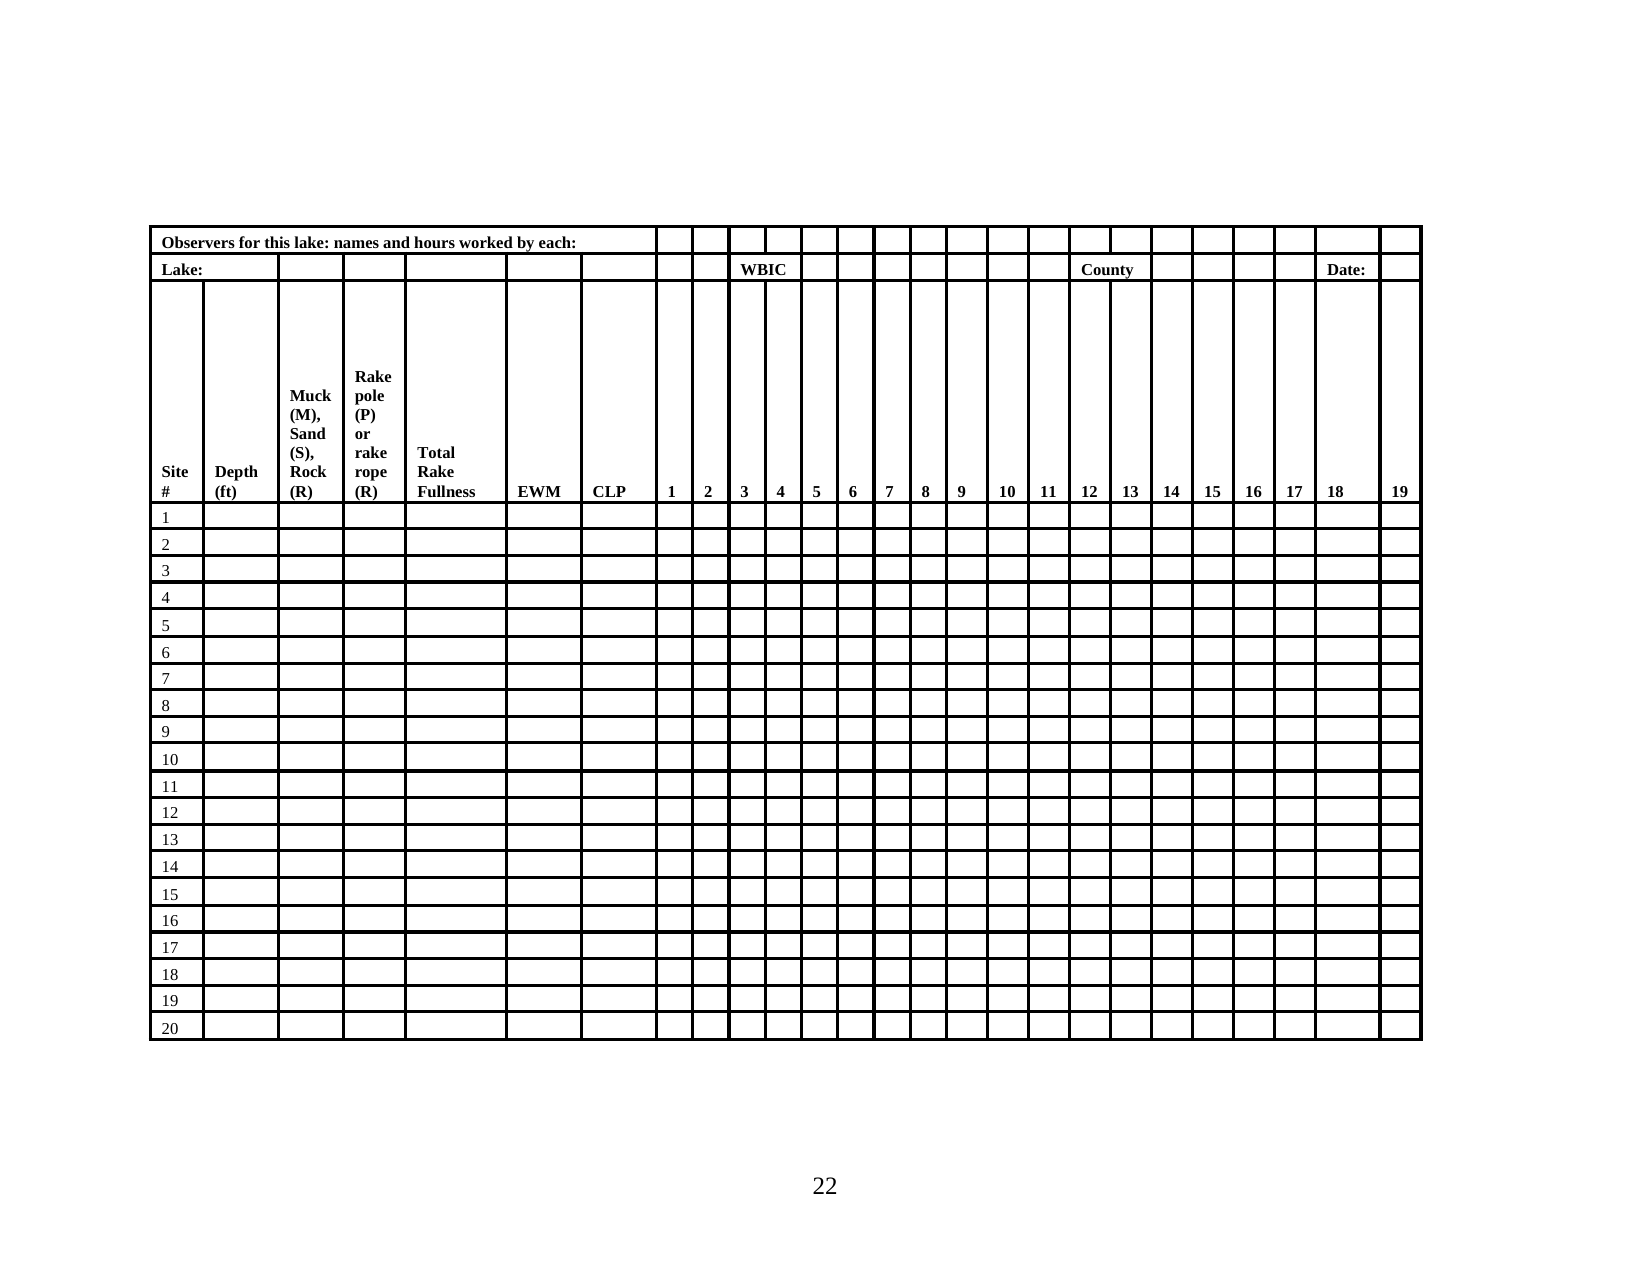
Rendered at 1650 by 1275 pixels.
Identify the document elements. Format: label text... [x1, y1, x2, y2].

table_cell [1194, 610, 1232, 635]
table_cell [1235, 255, 1273, 279]
table_cell [694, 638, 727, 662]
table_cell [1317, 718, 1378, 741]
table_cell Date: [1317, 255, 1378, 279]
table_cell [1112, 638, 1150, 662]
table_cell [876, 557, 909, 580]
table_cell [989, 504, 1027, 527]
table_cell [839, 718, 872, 741]
table_cell [767, 718, 800, 741]
table_cell 18 [1317, 282, 1378, 501]
table_cell [876, 987, 909, 1010]
table_cell [839, 987, 872, 1010]
table_header [912, 228, 945, 252]
table_cell [839, 1013, 872, 1038]
table_cell [1382, 255, 1419, 279]
table_cell [731, 718, 764, 741]
table_cell [731, 934, 764, 957]
table_cell WBIC [731, 255, 800, 279]
table_cell [1317, 826, 1378, 849]
table_cell 6 [152, 638, 202, 662]
table_cell [1153, 255, 1191, 279]
table_cell [731, 826, 764, 849]
table_cell [1235, 960, 1273, 983]
table_cell [1276, 665, 1314, 688]
table_cell [1153, 907, 1191, 930]
table_cell [839, 960, 872, 983]
table_cell 16 [1235, 282, 1273, 501]
table_cell [205, 744, 277, 769]
table_cell [583, 907, 655, 930]
table_cell [948, 718, 986, 741]
table_cell 4 [152, 584, 202, 607]
table_cell [839, 530, 872, 554]
table_cell [205, 557, 277, 580]
table_cell [989, 665, 1027, 688]
table_cell [407, 987, 505, 1010]
table_cell [1030, 718, 1068, 741]
table_cell [948, 638, 986, 662]
table_cell [1382, 718, 1419, 741]
table_cell [1276, 960, 1314, 983]
table_cell [407, 255, 505, 279]
table_cell [1194, 744, 1232, 769]
table_cell [1235, 610, 1273, 635]
table_cell [948, 530, 986, 554]
table_cell [1153, 960, 1191, 983]
table_cell [767, 557, 800, 580]
table_cell [912, 255, 945, 279]
table_cell Total Rake Fullness [407, 282, 505, 501]
table_cell [767, 638, 800, 662]
table_cell [1112, 610, 1150, 635]
table_cell [508, 852, 580, 876]
table_cell [948, 852, 986, 876]
table_cell [731, 530, 764, 554]
table_cell [583, 1013, 655, 1038]
table_cell [1235, 557, 1273, 580]
table_cell [1071, 584, 1109, 607]
table_cell [1071, 879, 1109, 904]
table_cell [1071, 960, 1109, 983]
table_cell [803, 718, 836, 741]
table_cell [205, 907, 277, 930]
table_cell [1071, 1013, 1109, 1038]
table_cell [1153, 584, 1191, 607]
table_cell [803, 799, 836, 822]
table_cell [1194, 799, 1232, 822]
table_cell [948, 907, 986, 930]
table_cell [803, 504, 836, 527]
table_cell [948, 773, 986, 796]
table_cell [694, 1013, 727, 1038]
table_cell [803, 987, 836, 1010]
table_cell 5 [152, 610, 202, 635]
table_cell [989, 987, 1027, 1010]
table_cell [407, 610, 505, 635]
table_cell [1112, 799, 1150, 822]
table_cell [280, 826, 342, 849]
table_header [1194, 228, 1232, 252]
table_cell [658, 773, 691, 796]
table_cell [1382, 1013, 1419, 1038]
table_cell [1382, 638, 1419, 662]
table_cell [508, 504, 580, 527]
table_cell [1030, 960, 1068, 983]
table_header [1235, 228, 1273, 252]
table_cell [912, 773, 945, 796]
table_cell [1112, 934, 1150, 957]
table_cell [948, 255, 986, 279]
table_cell [912, 584, 945, 607]
table_cell [1194, 1013, 1232, 1038]
table_cell [1194, 691, 1232, 715]
table_cell [731, 960, 764, 983]
table_cell [1276, 255, 1314, 279]
table_cell 5 [803, 282, 836, 501]
table_cell [583, 504, 655, 527]
table_cell [1030, 691, 1068, 715]
table_cell [658, 987, 691, 1010]
table_cell [694, 255, 727, 279]
table_cell [1153, 610, 1191, 635]
table_cell [1235, 691, 1273, 715]
table_cell [694, 691, 727, 715]
table_cell [767, 987, 800, 1010]
table_cell [1382, 665, 1419, 688]
table_cell [1194, 584, 1232, 607]
table_cell [1317, 960, 1378, 983]
table_cell [1030, 584, 1068, 607]
table_cell [1382, 773, 1419, 796]
table_cell [876, 665, 909, 688]
table_cell [1112, 987, 1150, 1010]
table_cell [912, 638, 945, 662]
table_cell [876, 1013, 909, 1038]
table_cell [731, 557, 764, 580]
table_cell [658, 610, 691, 635]
table_cell [839, 638, 872, 662]
table_cell [767, 610, 800, 635]
table_cell [583, 530, 655, 554]
table_cell [658, 744, 691, 769]
table_cell [407, 584, 505, 607]
table_cell [345, 557, 404, 580]
table_cell [1317, 665, 1378, 688]
table_cell [912, 744, 945, 769]
table_cell [1276, 852, 1314, 876]
table_cell [508, 665, 580, 688]
table_cell [1194, 665, 1232, 688]
table_cell [658, 665, 691, 688]
table_cell [1317, 530, 1378, 554]
table_cell [1030, 987, 1068, 1010]
table_cell [508, 610, 580, 635]
table_cell [803, 610, 836, 635]
table_cell [1112, 852, 1150, 876]
table_cell [694, 934, 727, 957]
table_cell [1235, 826, 1273, 849]
table_cell [508, 907, 580, 930]
table_cell [1194, 960, 1232, 983]
table_cell [731, 799, 764, 822]
table_cell [407, 718, 505, 741]
table_cell [1071, 773, 1109, 796]
table_cell [205, 799, 277, 822]
table_cell [658, 584, 691, 607]
table_cell [1112, 1013, 1150, 1038]
table_cell [658, 530, 691, 554]
table_cell [1112, 557, 1150, 580]
table_cell [280, 987, 342, 1010]
table_cell [839, 907, 872, 930]
table_cell [912, 907, 945, 930]
table_cell [1153, 665, 1191, 688]
table_cell [1382, 691, 1419, 715]
table_cell [205, 826, 277, 849]
table_cell [694, 879, 727, 904]
table_cell [345, 691, 404, 715]
table_cell [1317, 638, 1378, 662]
table_cell [876, 799, 909, 822]
table_cell [912, 934, 945, 957]
table_cell [1276, 987, 1314, 1010]
table_cell [1317, 799, 1378, 822]
table_cell [912, 960, 945, 983]
table_cell [280, 799, 342, 822]
table_cell [839, 557, 872, 580]
table_cell 18 [152, 960, 202, 983]
table_cell [280, 504, 342, 527]
table_cell [989, 879, 1027, 904]
table_cell [280, 691, 342, 715]
table_cell [1194, 718, 1232, 741]
table_cell [658, 691, 691, 715]
table_cell [658, 557, 691, 580]
table_cell [583, 557, 655, 580]
table_header [1382, 228, 1419, 252]
table_cell [658, 852, 691, 876]
table_cell [1276, 638, 1314, 662]
table_cell [508, 691, 580, 715]
table_cell [1382, 907, 1419, 930]
table_cell [345, 852, 404, 876]
table_cell [948, 584, 986, 607]
table_cell [694, 907, 727, 930]
table_cell [205, 934, 277, 957]
table_cell [407, 691, 505, 715]
table_cell [731, 879, 764, 904]
table_cell [1071, 557, 1109, 580]
table_cell [345, 665, 404, 688]
table_cell 10 [152, 744, 202, 769]
table_cell [948, 691, 986, 715]
table_cell [407, 557, 505, 580]
table_cell [731, 691, 764, 715]
table_cell [583, 987, 655, 1010]
table_cell 17 [1276, 282, 1314, 501]
table_cell [989, 934, 1027, 957]
table_cell [280, 665, 342, 688]
table_cell 2 [694, 282, 727, 501]
table_cell [989, 584, 1027, 607]
table_cell [1276, 879, 1314, 904]
table_cell [205, 773, 277, 796]
table_cell [1112, 530, 1150, 554]
table_cell [1235, 665, 1273, 688]
table_cell [731, 852, 764, 876]
table_header [658, 228, 691, 252]
table_cell [1317, 879, 1378, 904]
table_cell [731, 987, 764, 1010]
table_cell [839, 691, 872, 715]
table_cell [1030, 665, 1068, 688]
table_cell [1235, 638, 1273, 662]
table_cell [912, 987, 945, 1010]
table_cell [912, 530, 945, 554]
table_cell [1153, 691, 1191, 715]
table_cell [583, 960, 655, 983]
table_cell [876, 960, 909, 983]
table_cell [1153, 987, 1191, 1010]
table_cell [912, 826, 945, 849]
table_cell [876, 255, 909, 279]
table_cell [839, 610, 872, 635]
table_cell 11 [1030, 282, 1068, 501]
table_cell [1235, 530, 1273, 554]
table_cell 8 [912, 282, 945, 501]
table_cell [407, 638, 505, 662]
table_cell [1030, 773, 1068, 796]
table_cell [876, 638, 909, 662]
table_cell [1112, 960, 1150, 983]
table_header [694, 228, 727, 252]
table_header [948, 228, 986, 252]
table_cell [658, 799, 691, 822]
table_cell [508, 557, 580, 580]
table_cell [694, 584, 727, 607]
table_cell [205, 960, 277, 983]
table_cell [1194, 255, 1232, 279]
table_cell [658, 879, 691, 904]
table_cell [876, 934, 909, 957]
table_cell 1 [152, 504, 202, 527]
table_cell [1030, 530, 1068, 554]
table_cell [1071, 691, 1109, 715]
table_cell [1112, 879, 1150, 904]
table_cell [1030, 852, 1068, 876]
table_cell [912, 691, 945, 715]
table_cell [345, 530, 404, 554]
table_cell [803, 557, 836, 580]
table_cell [803, 744, 836, 769]
table_cell [583, 255, 655, 279]
table_cell [345, 799, 404, 822]
table_cell [803, 584, 836, 607]
table_cell [1153, 744, 1191, 769]
table_cell [803, 852, 836, 876]
table_cell [583, 799, 655, 822]
table_cell [658, 960, 691, 983]
table_cell [1382, 530, 1419, 554]
table_cell [280, 584, 342, 607]
table_cell [1112, 744, 1150, 769]
table_cell [948, 504, 986, 527]
table_cell 12 [152, 799, 202, 822]
table_cell 15 [1194, 282, 1232, 501]
table_cell [583, 584, 655, 607]
table_cell [658, 1013, 691, 1038]
table_cell [1317, 1013, 1378, 1038]
table_cell [407, 799, 505, 822]
table_cell [508, 1013, 580, 1038]
table_cell [1194, 638, 1232, 662]
table_cell 10 [989, 282, 1027, 501]
table_cell [1112, 691, 1150, 715]
table_cell : [152, 255, 277, 279]
table_cell [345, 638, 404, 662]
table_cell [583, 773, 655, 796]
table_cell [508, 960, 580, 983]
table_cell [731, 610, 764, 635]
table_cell [1071, 826, 1109, 849]
table_cell [1071, 530, 1109, 554]
table_header Observers for this lake: names and hours worked by each: [152, 228, 655, 252]
table_cell [912, 557, 945, 580]
table_cell [839, 665, 872, 688]
table_cell 14 [152, 852, 202, 876]
table_cell 1 [658, 282, 691, 501]
table_cell [345, 960, 404, 983]
table_cell [280, 255, 342, 279]
table_cell [1071, 610, 1109, 635]
table_cell [1235, 879, 1273, 904]
table_cell [803, 960, 836, 983]
table_cell [205, 1013, 277, 1038]
table_cell [583, 934, 655, 957]
table_cell [1276, 584, 1314, 607]
table_cell [583, 691, 655, 715]
table_cell [767, 879, 800, 904]
table_cell [407, 879, 505, 904]
table_cell [1030, 557, 1068, 580]
table_cell [1235, 852, 1273, 876]
table_cell [205, 987, 277, 1010]
table_cell [1194, 987, 1232, 1010]
table_cell [407, 504, 505, 527]
table_cell 7 [876, 282, 909, 501]
table_cell [803, 691, 836, 715]
table_cell [876, 718, 909, 741]
table_cell Muck (M), Sand (S), Rock (R) [280, 282, 342, 501]
table_header [767, 228, 800, 252]
table_cell [948, 799, 986, 822]
table_cell [205, 584, 277, 607]
table_cell [731, 584, 764, 607]
table_header [803, 228, 836, 252]
table_cell [280, 934, 342, 957]
table_cell 7 [152, 665, 202, 688]
table_cell [803, 530, 836, 554]
table_cell [1382, 799, 1419, 822]
table_cell [1153, 826, 1191, 849]
table_cell [1071, 665, 1109, 688]
table_cell [989, 852, 1027, 876]
table_cell [948, 987, 986, 1010]
table_cell [280, 879, 342, 904]
table_cell [1317, 744, 1378, 769]
table_cell [1276, 744, 1314, 769]
table_header [876, 228, 909, 252]
table_cell [1276, 530, 1314, 554]
table_cell [1030, 907, 1068, 930]
table_cell [1194, 879, 1232, 904]
table_cell 9 [152, 718, 202, 741]
table_cell [407, 1013, 505, 1038]
table_cell [767, 799, 800, 822]
table_cell [1030, 255, 1068, 279]
table_cell [1317, 773, 1378, 796]
table_cell [1382, 852, 1419, 876]
table_cell [1317, 584, 1378, 607]
table_cell [876, 504, 909, 527]
table_cell [694, 852, 727, 876]
table_cell [767, 773, 800, 796]
table_cell [989, 610, 1027, 635]
table_cell [767, 584, 800, 607]
table_cell [345, 504, 404, 527]
table_cell [989, 691, 1027, 715]
table_cell [345, 987, 404, 1010]
table_cell [205, 504, 277, 527]
table_cell [1276, 934, 1314, 957]
table_cell 16 [152, 907, 202, 930]
table_cell Depth (ft) [205, 282, 277, 501]
table_cell [1235, 987, 1273, 1010]
table_cell [1194, 907, 1232, 930]
table_cell [912, 610, 945, 635]
table_cell [767, 1013, 800, 1038]
table_cell [1276, 718, 1314, 741]
table_cell [876, 773, 909, 796]
table_cell [1382, 987, 1419, 1010]
table_cell [694, 610, 727, 635]
table_cell [876, 907, 909, 930]
table_cell [694, 826, 727, 849]
table_cell [1112, 584, 1150, 607]
table_cell [1153, 1013, 1191, 1038]
table_cell [205, 879, 277, 904]
table_cell [876, 826, 909, 849]
table_cell [1382, 610, 1419, 635]
table_cell [1194, 852, 1232, 876]
table_cell 20 [152, 1013, 202, 1038]
table_cell [407, 852, 505, 876]
table_cell [280, 557, 342, 580]
table_cell [1153, 530, 1191, 554]
table_cell 6 [839, 282, 872, 501]
table_cell [407, 826, 505, 849]
table_cell [1317, 987, 1378, 1010]
table_cell [1235, 584, 1273, 607]
table_cell [1071, 744, 1109, 769]
table_cell [694, 744, 727, 769]
table_cell [876, 744, 909, 769]
table_cell [876, 530, 909, 554]
table_cell [1194, 934, 1232, 957]
table_cell [694, 718, 727, 741]
table_cell [839, 744, 872, 769]
table_cell [205, 530, 277, 554]
table_cell [948, 826, 986, 849]
table_cell [345, 907, 404, 930]
table_cell [1276, 826, 1314, 849]
table_cell [407, 744, 505, 769]
table_header [989, 228, 1027, 252]
table_cell [508, 255, 580, 279]
table_cell 11 [152, 773, 202, 796]
table_cell [1235, 773, 1273, 796]
table_cell [803, 907, 836, 930]
table_cell [658, 638, 691, 662]
table_cell [1153, 773, 1191, 796]
table_cell [767, 691, 800, 715]
table_cell [731, 638, 764, 662]
table_cell [345, 255, 404, 279]
table_cell [989, 960, 1027, 983]
table_cell EWM [508, 282, 580, 501]
table_cell [1276, 610, 1314, 635]
table_cell [876, 852, 909, 876]
table_header [1071, 228, 1109, 252]
table_cell [694, 987, 727, 1010]
table_cell [1382, 557, 1419, 580]
table_cell [912, 718, 945, 741]
table_cell [839, 584, 872, 607]
table_cell [583, 665, 655, 688]
table_cell [1153, 799, 1191, 822]
table_cell [508, 744, 580, 769]
table_cell [803, 879, 836, 904]
table_cell [508, 987, 580, 1010]
table_cell [1235, 799, 1273, 822]
table_header [731, 228, 764, 252]
table_cell [280, 907, 342, 930]
table_cell [1235, 744, 1273, 769]
table_cell [508, 799, 580, 822]
table_cell [345, 744, 404, 769]
table_cell 15 [152, 879, 202, 904]
table_cell [1235, 934, 1273, 957]
table_cell 19 [1382, 282, 1419, 501]
table_cell [1071, 907, 1109, 930]
table_cell County [1071, 255, 1150, 279]
table_cell [1071, 799, 1109, 822]
table_cell [280, 638, 342, 662]
table_cell [694, 504, 727, 527]
table_cell [1382, 744, 1419, 769]
table_cell 13 [1112, 282, 1150, 501]
table_cell [280, 718, 342, 741]
table_cell [767, 504, 800, 527]
table_cell [1382, 934, 1419, 957]
table_cell [658, 826, 691, 849]
table_cell [508, 773, 580, 796]
table_cell 12 [1071, 282, 1109, 501]
table_header [1153, 228, 1191, 252]
table_cell [989, 255, 1027, 279]
table_cell 8 [152, 691, 202, 715]
table_cell [345, 879, 404, 904]
table_cell [280, 773, 342, 796]
table_cell 9 [948, 282, 986, 501]
table_cell 17 [152, 934, 202, 957]
table_cell [989, 718, 1027, 741]
table_cell [912, 879, 945, 904]
table_cell [658, 255, 691, 279]
table_cell [1382, 879, 1419, 904]
table_cell [583, 610, 655, 635]
table_cell [1276, 557, 1314, 580]
table_cell [839, 255, 872, 279]
table_cell [1112, 665, 1150, 688]
table_cell [280, 530, 342, 554]
table_cell [583, 638, 655, 662]
table_cell [1030, 934, 1068, 957]
table_cell [694, 665, 727, 688]
table_cell [767, 826, 800, 849]
table_cell [345, 1013, 404, 1038]
table_cell [508, 826, 580, 849]
table_cell [989, 799, 1027, 822]
table_cell [948, 610, 986, 635]
table_cell [345, 826, 404, 849]
table_cell [508, 879, 580, 904]
table_cell [989, 744, 1027, 769]
table_cell [1194, 530, 1232, 554]
table_cell [1235, 504, 1273, 527]
table_cell [583, 879, 655, 904]
table_cell [1153, 934, 1191, 957]
table_cell [1071, 718, 1109, 741]
table_cell [694, 799, 727, 822]
table_cell 19 [152, 987, 202, 1010]
table_cell [1030, 879, 1068, 904]
table_cell [912, 665, 945, 688]
table_cell [876, 879, 909, 904]
table_cell [803, 1013, 836, 1038]
table_cell [1030, 1013, 1068, 1038]
table_cell [839, 504, 872, 527]
table_cell [1112, 504, 1150, 527]
table_cell [1112, 907, 1150, 930]
table_cell [1235, 718, 1273, 741]
table_cell [948, 960, 986, 983]
table_cell [508, 638, 580, 662]
table_cell [1112, 773, 1150, 796]
table_cell [1194, 504, 1232, 527]
table_cell [912, 504, 945, 527]
table_cell [839, 773, 872, 796]
table_cell [1382, 504, 1419, 527]
table_cell [1112, 718, 1150, 741]
table_cell [1030, 638, 1068, 662]
table_cell [767, 852, 800, 876]
table_header [1276, 228, 1314, 252]
table_cell [508, 718, 580, 741]
table_cell [876, 691, 909, 715]
table_cell [205, 638, 277, 662]
table_cell [731, 665, 764, 688]
table_cell [989, 638, 1027, 662]
table_cell [280, 852, 342, 876]
table_cell [1153, 852, 1191, 876]
table_cell [803, 934, 836, 957]
table_cell [1317, 852, 1378, 876]
table_header [839, 228, 872, 252]
table_cell [205, 665, 277, 688]
table_cell [407, 665, 505, 688]
table_cell [767, 907, 800, 930]
table_cell [803, 826, 836, 849]
table_cell [731, 773, 764, 796]
table_cell [1153, 638, 1191, 662]
table_cell [989, 557, 1027, 580]
table_cell [407, 960, 505, 983]
table_cell [280, 744, 342, 769]
table_cell [876, 610, 909, 635]
table_cell [948, 744, 986, 769]
table_header [1030, 228, 1068, 252]
table_cell [839, 934, 872, 957]
table_cell [583, 852, 655, 876]
table_cell 3 [731, 282, 764, 501]
table_cell [1317, 691, 1378, 715]
table_cell [1276, 799, 1314, 822]
table_cell CLP [583, 282, 655, 501]
table_cell [767, 960, 800, 983]
table_cell [989, 826, 1027, 849]
table_cell [1030, 744, 1068, 769]
table_cell [1317, 557, 1378, 580]
table_cell [280, 610, 342, 635]
table_cell [839, 799, 872, 822]
table_cell [1153, 504, 1191, 527]
table_cell [912, 1013, 945, 1038]
table_cell [803, 255, 836, 279]
table_cell [948, 665, 986, 688]
table_cell [407, 773, 505, 796]
table_cell [767, 665, 800, 688]
table_cell [1030, 826, 1068, 849]
table_cell [839, 879, 872, 904]
table_cell [280, 960, 342, 983]
table_cell [1194, 773, 1232, 796]
table_cell [280, 1013, 342, 1038]
table_cell [1317, 907, 1378, 930]
table_cell [731, 504, 764, 527]
table_cell 14 [1153, 282, 1191, 501]
table_cell [1071, 987, 1109, 1010]
table_cell [948, 557, 986, 580]
table_cell [694, 530, 727, 554]
table_cell [1030, 799, 1068, 822]
table_cell [1071, 934, 1109, 957]
table_cell 3 [152, 557, 202, 580]
table_cell [205, 852, 277, 876]
table_cell [508, 934, 580, 957]
table_cell [1194, 557, 1232, 580]
table_cell [1317, 504, 1378, 527]
table_cell [345, 773, 404, 796]
table_cell [1317, 934, 1378, 957]
table_cell [1276, 504, 1314, 527]
table_cell [205, 610, 277, 635]
table_cell [1276, 907, 1314, 930]
table_cell [731, 1013, 764, 1038]
table_cell [345, 934, 404, 957]
table_cell [803, 773, 836, 796]
table_cell [345, 718, 404, 741]
table_cell [1030, 504, 1068, 527]
table_cell [1071, 638, 1109, 662]
table_cell Site # [152, 282, 202, 501]
table_cell [989, 530, 1027, 554]
table_cell [345, 584, 404, 607]
table_cell [1153, 557, 1191, 580]
table_cell [1071, 504, 1109, 527]
table_cell [803, 665, 836, 688]
table_cell [989, 773, 1027, 796]
table_cell [989, 1013, 1027, 1038]
table_cell [731, 744, 764, 769]
table_cell [1194, 826, 1232, 849]
table_cell [1382, 826, 1419, 849]
table_cell [1112, 826, 1150, 849]
table_cell [407, 530, 505, 554]
table_cell [694, 773, 727, 796]
table_cell [912, 799, 945, 822]
table_cell [1030, 610, 1068, 635]
table_cell [839, 826, 872, 849]
table_cell [205, 718, 277, 741]
table_cell [1382, 584, 1419, 607]
table_cell 4 [767, 282, 800, 501]
table_cell [1276, 691, 1314, 715]
table_cell [1382, 960, 1419, 983]
table_cell [1071, 852, 1109, 876]
table_cell [508, 584, 580, 607]
table_cell [1153, 718, 1191, 741]
table_cell [948, 1013, 986, 1038]
table_cell [912, 852, 945, 876]
table_cell 2 [152, 530, 202, 554]
table_cell [876, 584, 909, 607]
table_cell [658, 934, 691, 957]
table_cell [1153, 879, 1191, 904]
table_cell [767, 934, 800, 957]
table_cell [948, 879, 986, 904]
table_cell [583, 718, 655, 741]
table_cell [1276, 1013, 1314, 1038]
table_cell [731, 907, 764, 930]
table_cell [658, 504, 691, 527]
table_cell [1235, 1013, 1273, 1038]
table_cell [658, 718, 691, 741]
table_cell [694, 557, 727, 580]
table_header [1317, 228, 1378, 252]
table_cell [767, 744, 800, 769]
table_cell [658, 907, 691, 930]
table_cell 13 [152, 826, 202, 849]
table_cell [407, 934, 505, 957]
table_header [1112, 228, 1150, 252]
table_cell [583, 744, 655, 769]
table_cell [694, 960, 727, 983]
table_cell [948, 934, 986, 957]
table_cell [767, 530, 800, 554]
table_cell [508, 530, 580, 554]
table_cell [583, 826, 655, 849]
table_cell [345, 610, 404, 635]
table_cell Rake pole (P) or rake rope (R) [345, 282, 404, 501]
table_cell [1235, 907, 1273, 930]
table_cell [1276, 773, 1314, 796]
table_cell [803, 638, 836, 662]
table_cell [1317, 610, 1378, 635]
table_cell [989, 907, 1027, 930]
table_cell [839, 852, 872, 876]
table_cell [205, 691, 277, 715]
table_cell [407, 907, 505, 930]
